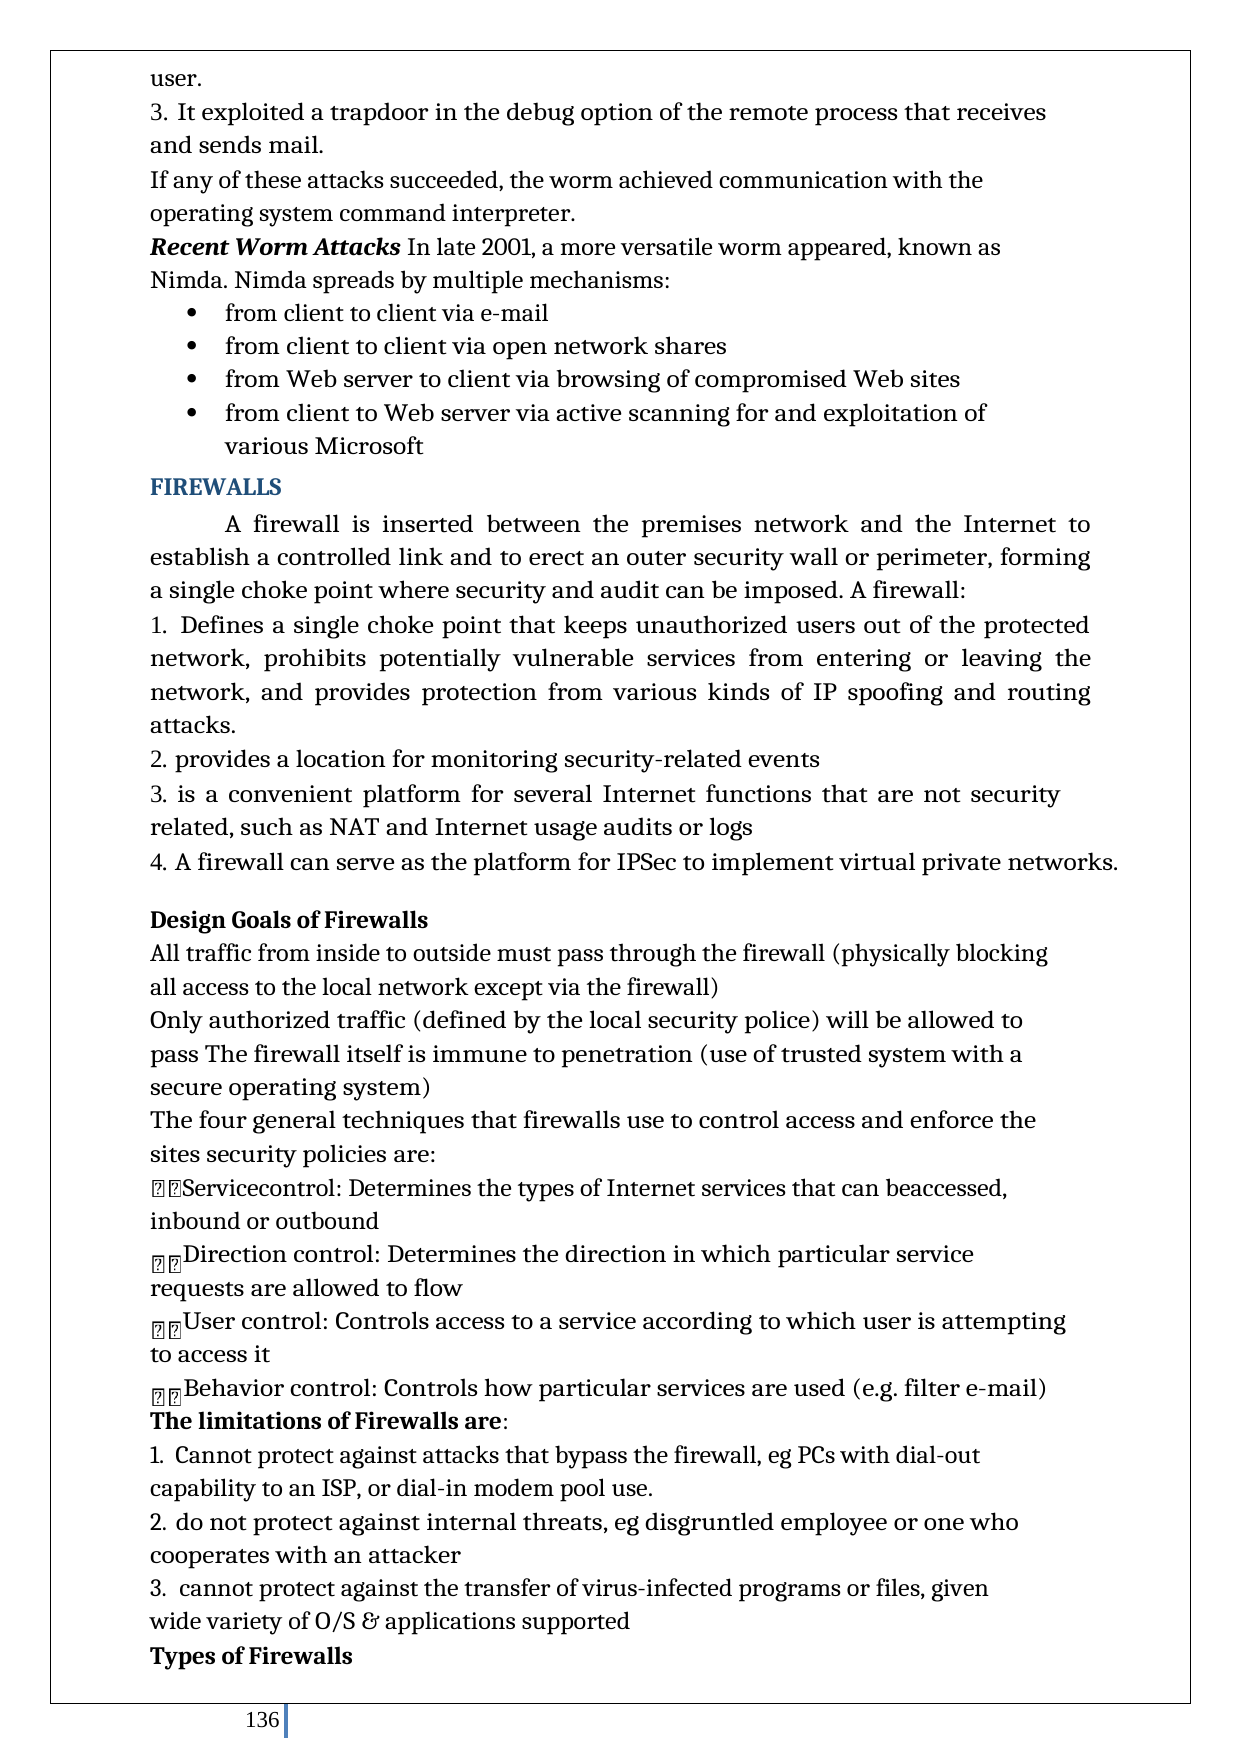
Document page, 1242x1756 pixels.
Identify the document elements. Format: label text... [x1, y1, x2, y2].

list from Web server to client via browsing of compromised Web sites [187, 365, 1158, 394]
list from client to Web server via active scanning for and exploitation of various Microsoft [187, 398, 1033, 461]
subtitle Types of Firewalls [150, 1641, 1158, 1670]
list It exploited a trapdoor in the debug option of the remote process that receives and sends mail. [150, 97, 1054, 160]
text All traffic from inside to outside must pass through the firewall (physically blocking all access to the local network except via the firewall) [150, 939, 1071, 1001]
subtitle The limitations of Firewalls are: [150, 1407, 1158, 1436]
text A firewall is inserted between the premises network and the Internet to establish a controlled link and to erect an outer security wall or perimeter, forming a single choke point where security and audit can be imposed. A firewall: [150, 509, 1091, 605]
list do not protect against internal threats, eg disgruntled employee or one who cooperates with an attacker [150, 1507, 1064, 1569]
text The four general techniques that firewalls use to control access and enforce the sites security policies are: [150, 1106, 1072, 1169]
list from client to client via e-mail [187, 299, 1158, 328]
text user. [150, 64, 1158, 93]
text Only authorized traffic (defined by the local security police) will be allowed to pass The firewall itself is immune to penetration (use of trusted system with a secure operating system) [150, 1006, 1048, 1102]
list Cannot protect against attacks that bypass the firewall, eg PCs with dial-out capability to an ISP, or dial-in modem pool use. [150, 1441, 1088, 1503]
subtitle FIREWALLS [150, 465, 1158, 503]
text Servicecontrol: Determines the types of Internet services that can beaccessed, inbound or outbound [150, 1173, 1085, 1236]
list from client to client via open network shares [187, 332, 1158, 361]
subtitle Design Goals of Firewalls [150, 906, 1158, 934]
list A firewall can serve as the platform for IPSec to implement virtual private networks. [150, 847, 1158, 876]
picture [152, 1388, 181, 1406]
text Direction control: Determines the direction in which particular service requests are allowed to flow [150, 1240, 1072, 1302]
list cannot protect against the transfer of virus-infected programs or files, given wide variety of O/S & applications supported [150, 1574, 1045, 1636]
list is a convenient platform for several Internet functions that are not security related, such as NAT and Internet usage audits or logs [150, 779, 1061, 842]
list Defines a single choke point that keeps unauthorized users out of the protected network, prohibits potentially vulnerable services from entering or leaving the network, and provides protection from various kinds of IP spoofing and routing attacks. [150, 610, 1091, 740]
text User control: Controls access to a service according to which user is attempting to access it [150, 1307, 1072, 1369]
text Behavior control: Controls how particular services are used (e.g. filter e-mail) [183, 1373, 1158, 1402]
text If any of these attacks succeeded, the worm achieved communication with the operating system command interpreter. [150, 166, 1085, 227]
text Recent Worm Attacks In late 2001, a more versatile worm appeared, known as Nimda. Nimda spreads by multiple mechanisms: [150, 232, 1072, 294]
list provides a location for monitoring security-related events [150, 744, 1158, 774]
